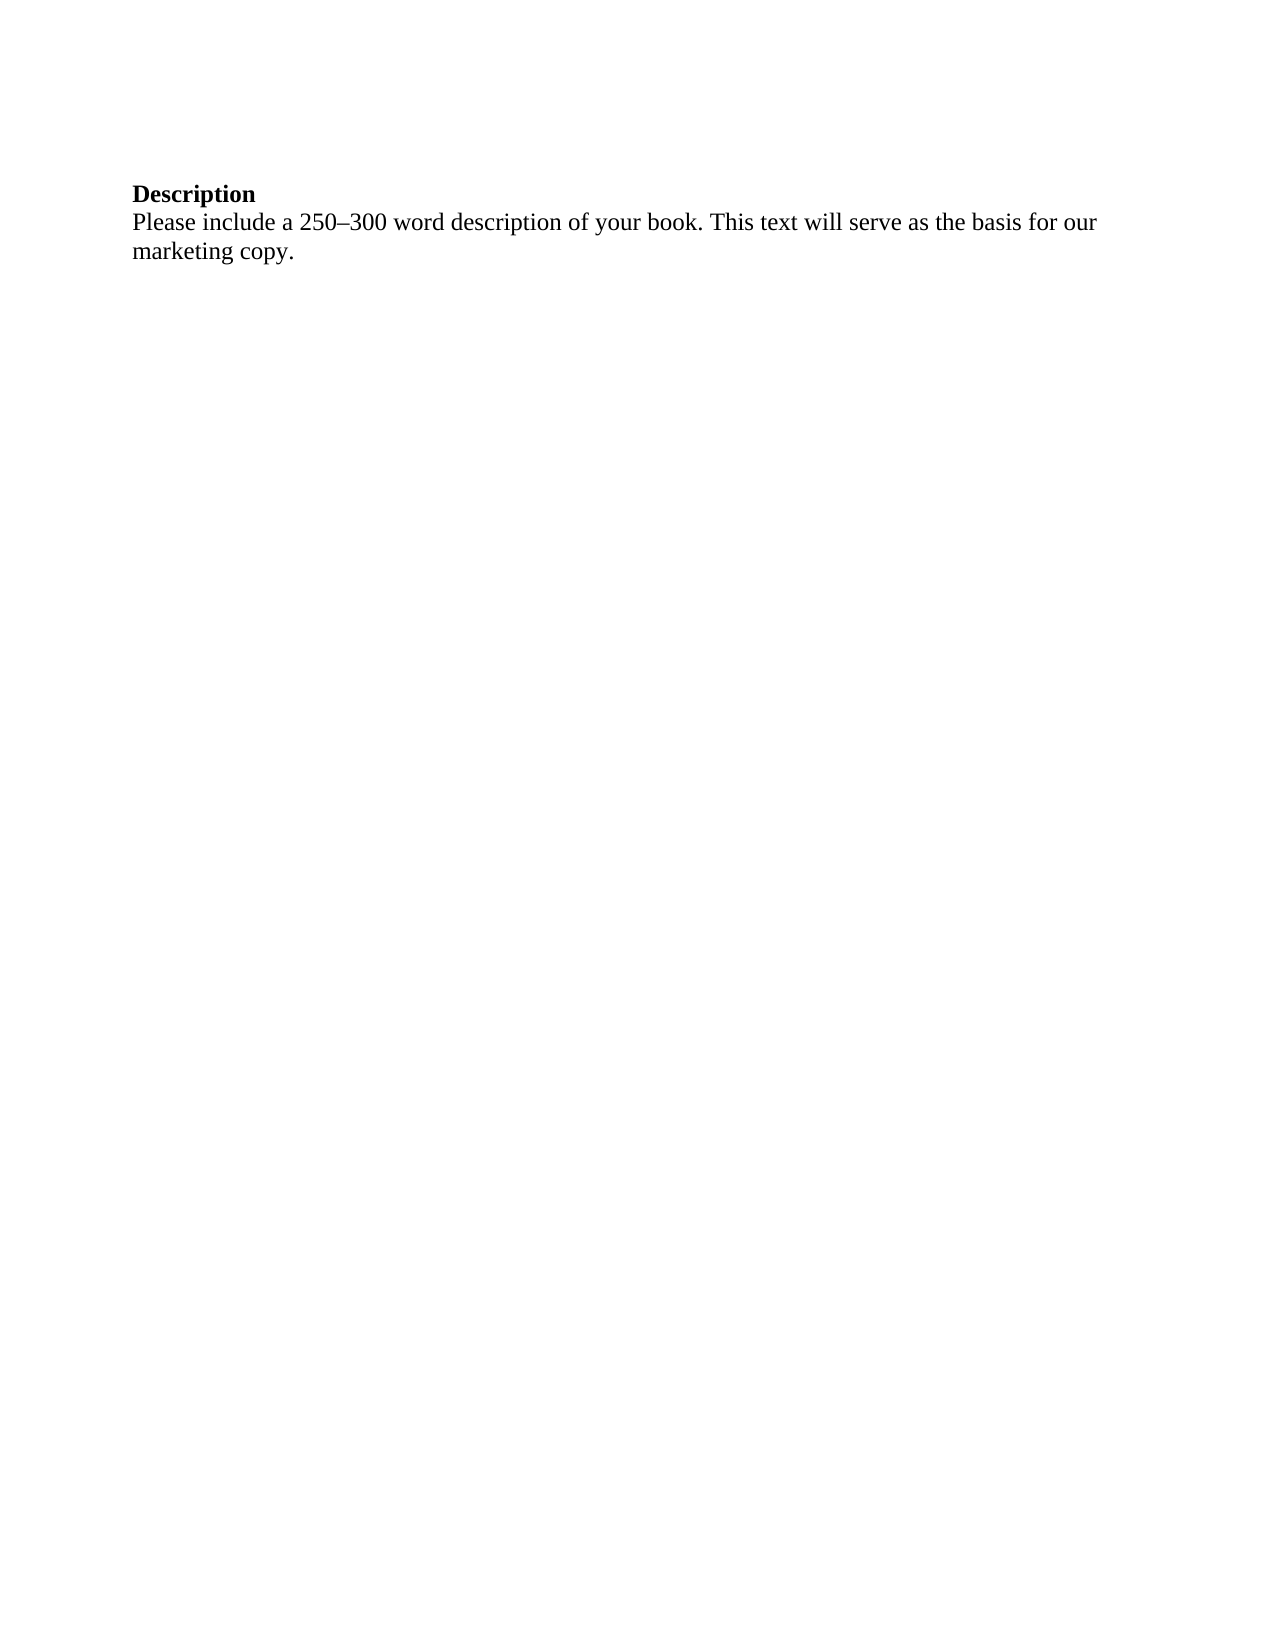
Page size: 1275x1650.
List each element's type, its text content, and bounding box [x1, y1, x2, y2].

text Please include a 250–300 word description of your book. This text will serve as the basis for our marketing copy. [132, 207, 1143, 265]
text Description [132, 179, 1143, 207]
